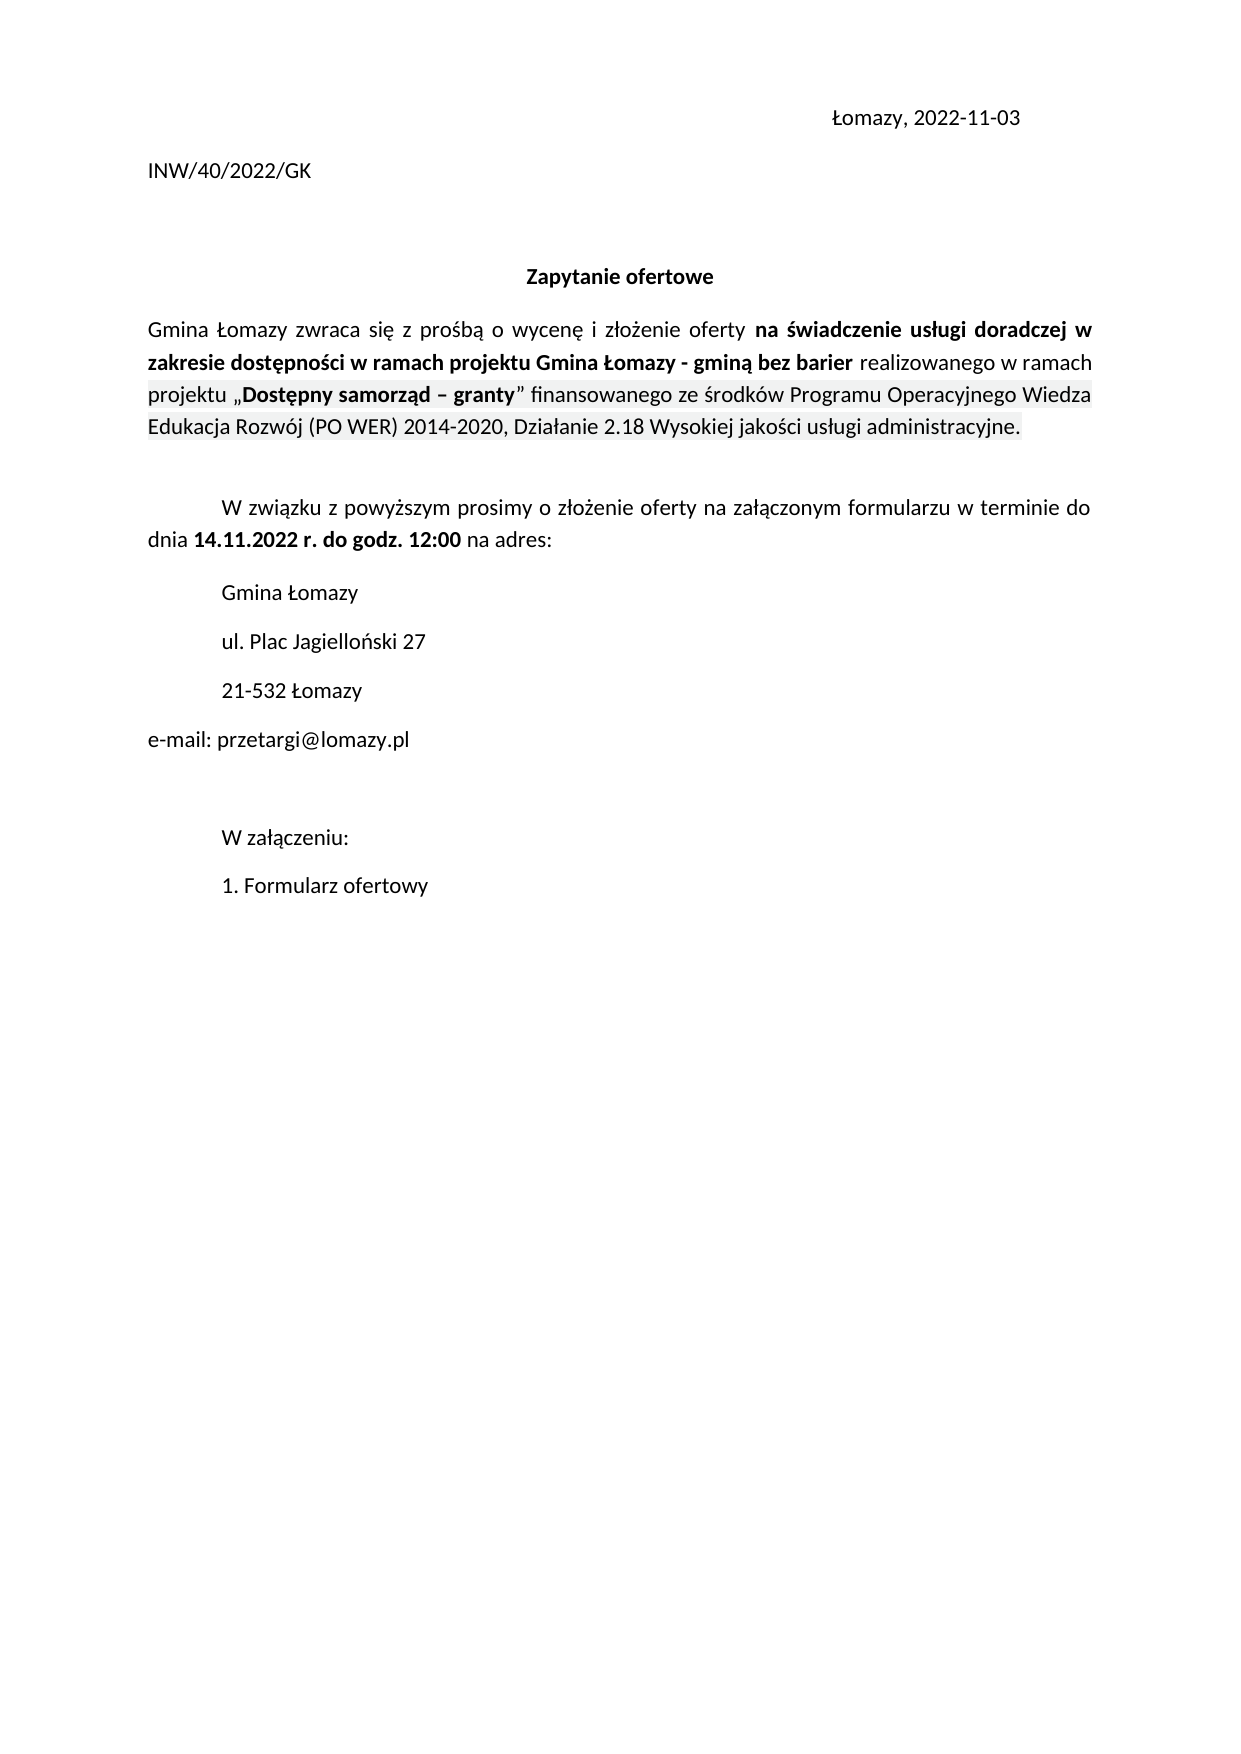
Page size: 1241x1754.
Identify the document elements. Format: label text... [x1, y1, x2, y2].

text ul. Plac Jagielloński 27 [148, 627, 1093, 655]
text 21-532 Łomazy [148, 676, 1093, 704]
text Zapytanie ofertowe [148, 262, 1093, 291]
text Łomazy, 2022-11-03 [148, 103, 1093, 131]
text Gmina Łomazy [148, 578, 1093, 606]
text W związku z powyższym prosimy o złożenie oferty na załączonym formularzu w terminie do dnia 14.11.2022 r. do godz. 12:00 na adres: [148, 493, 1093, 553]
text Gmina Łomazy zwraca się z prośbą o wycenę i złożenie oferty na świadczenie usługi doradczej w zakresie dostępności w ramach projektu Gmina Łomazy - gminą bez barier realizowanego w ramach projektu „Dostępny samorząd – granty” finansowanego ze środków Programu Operacyjnego Wiedza Edukacja Rozwój (PO WER) 2014-2020, Działanie 2.18 Wysokiej jakości usługi administracyjne. [148, 316, 1093, 440]
text INW/40/2022/GK [148, 156, 1093, 184]
text e-mail: przetargi@lomazy.pl [148, 725, 1093, 753]
text W załączeniu: [148, 823, 1093, 851]
text 1. Formularz ofertowy [148, 871, 1093, 899]
